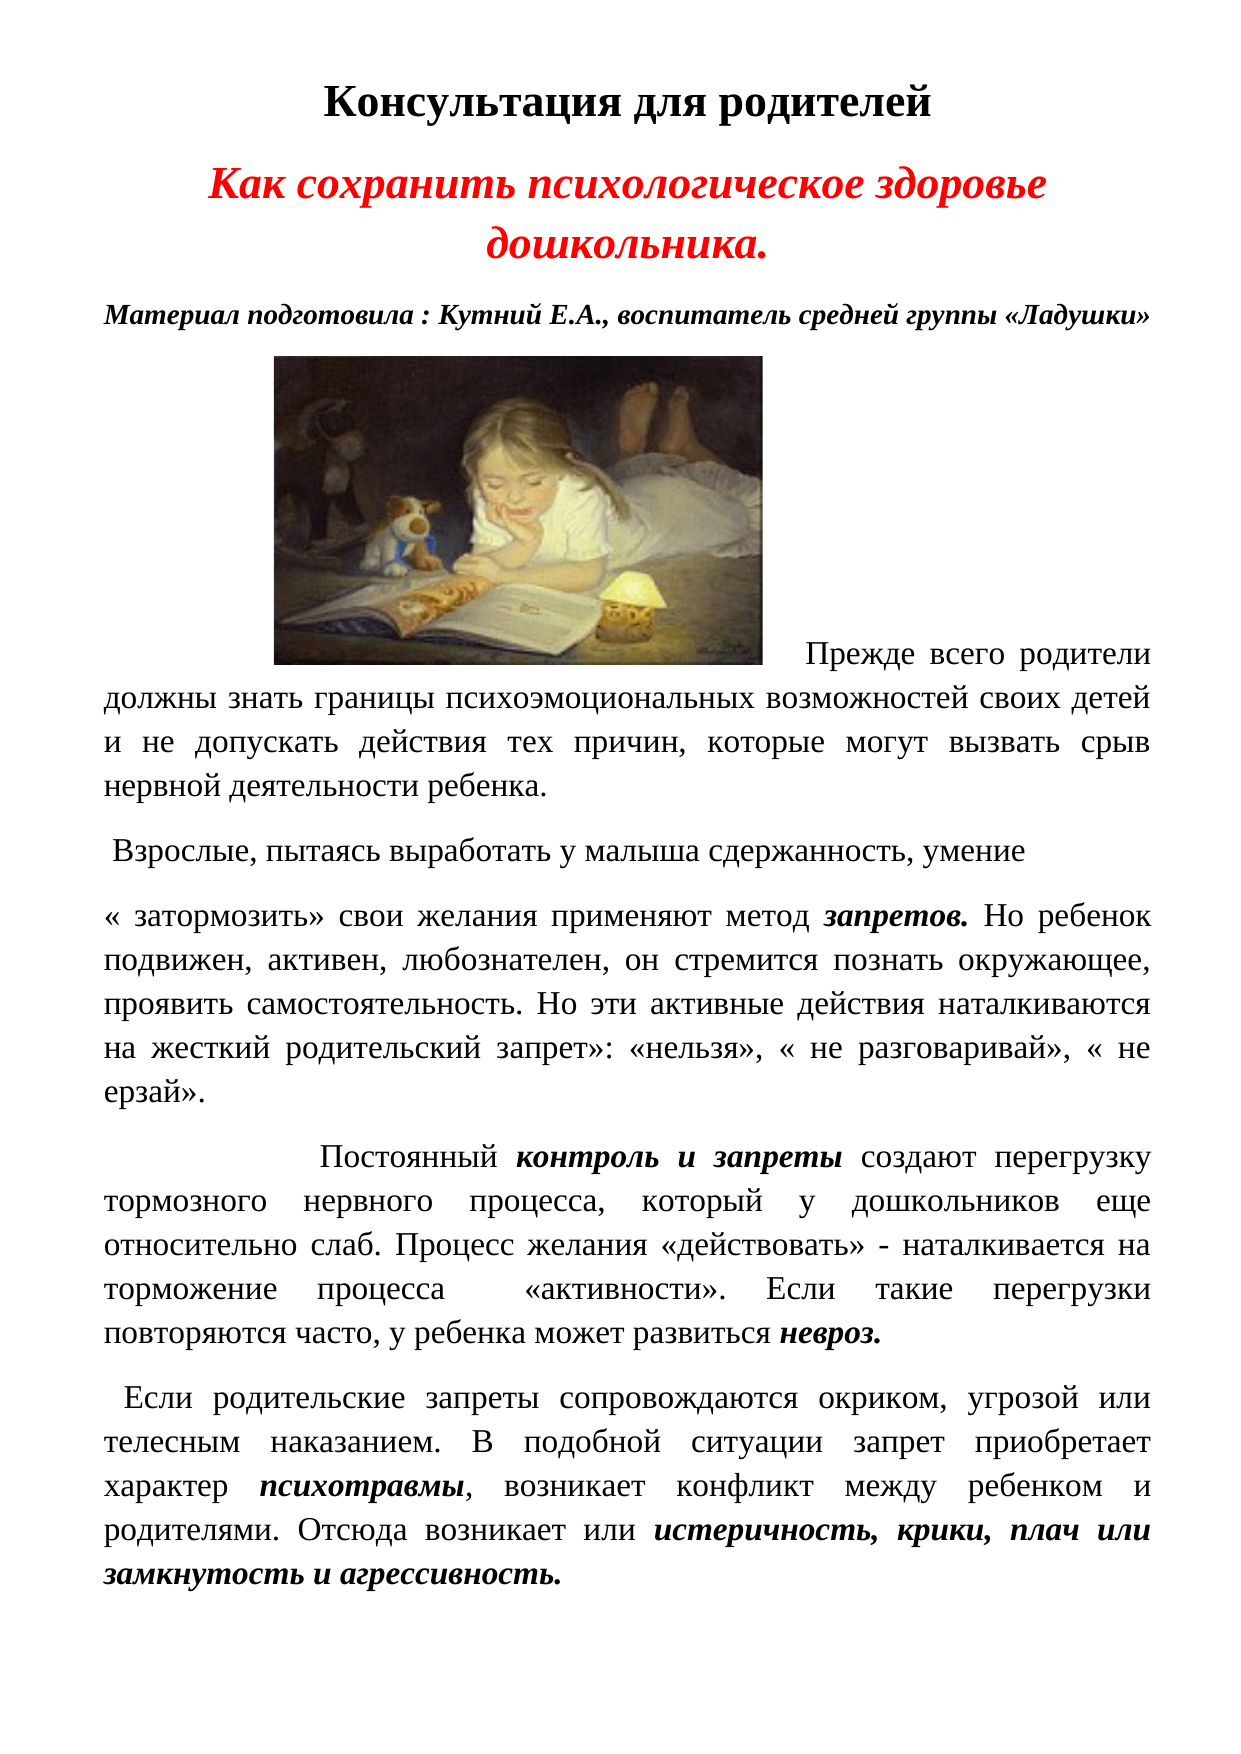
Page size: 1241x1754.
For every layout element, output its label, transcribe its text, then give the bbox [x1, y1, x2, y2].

text Если родительские запреты сопровождаются окриком, угрозой или телесным наказанием. В подобной ситуации запрет приобретает характер психотравмы, возникает конфликт между ребенком и родителями. Отсюда возникает или истеричность, крики, плач или замкнутость и агрессивность. [103, 1377, 1152, 1592]
text Консультация для родителей [103, 74, 1152, 127]
text Как сохранить психологическое здоровье дошкольника. [103, 155, 1152, 268]
picture [273, 356, 763, 665]
text Постоянный контроль и запреты создают перегрузку тормозного нервного процесса, который у дошкольников еще относительно слаб. Процесс желания «действовать» - наталкивается на торможение процесса «активности». Если такие перегрузки повторяются часто, у ребенка может развиться невроз. [103, 1136, 1152, 1351]
text Материал подготовила : Кутний Е.А., воспитатель средней группы «Ладушки» [103, 297, 1152, 331]
text « затормозить» свои желания применяют метод запретов. Но ребенок подвижен, активен, любознателен, он стремится познать окружающее, проявить самостоятельность. Но эти активные действия наталкиваются на жесткий родительский запрет»: «нельзя», « не разговаривай», « не ерзай». [103, 895, 1152, 1110]
text Взрослые, пытаясь выработать у малыша сдержанность, умение [103, 830, 1152, 868]
